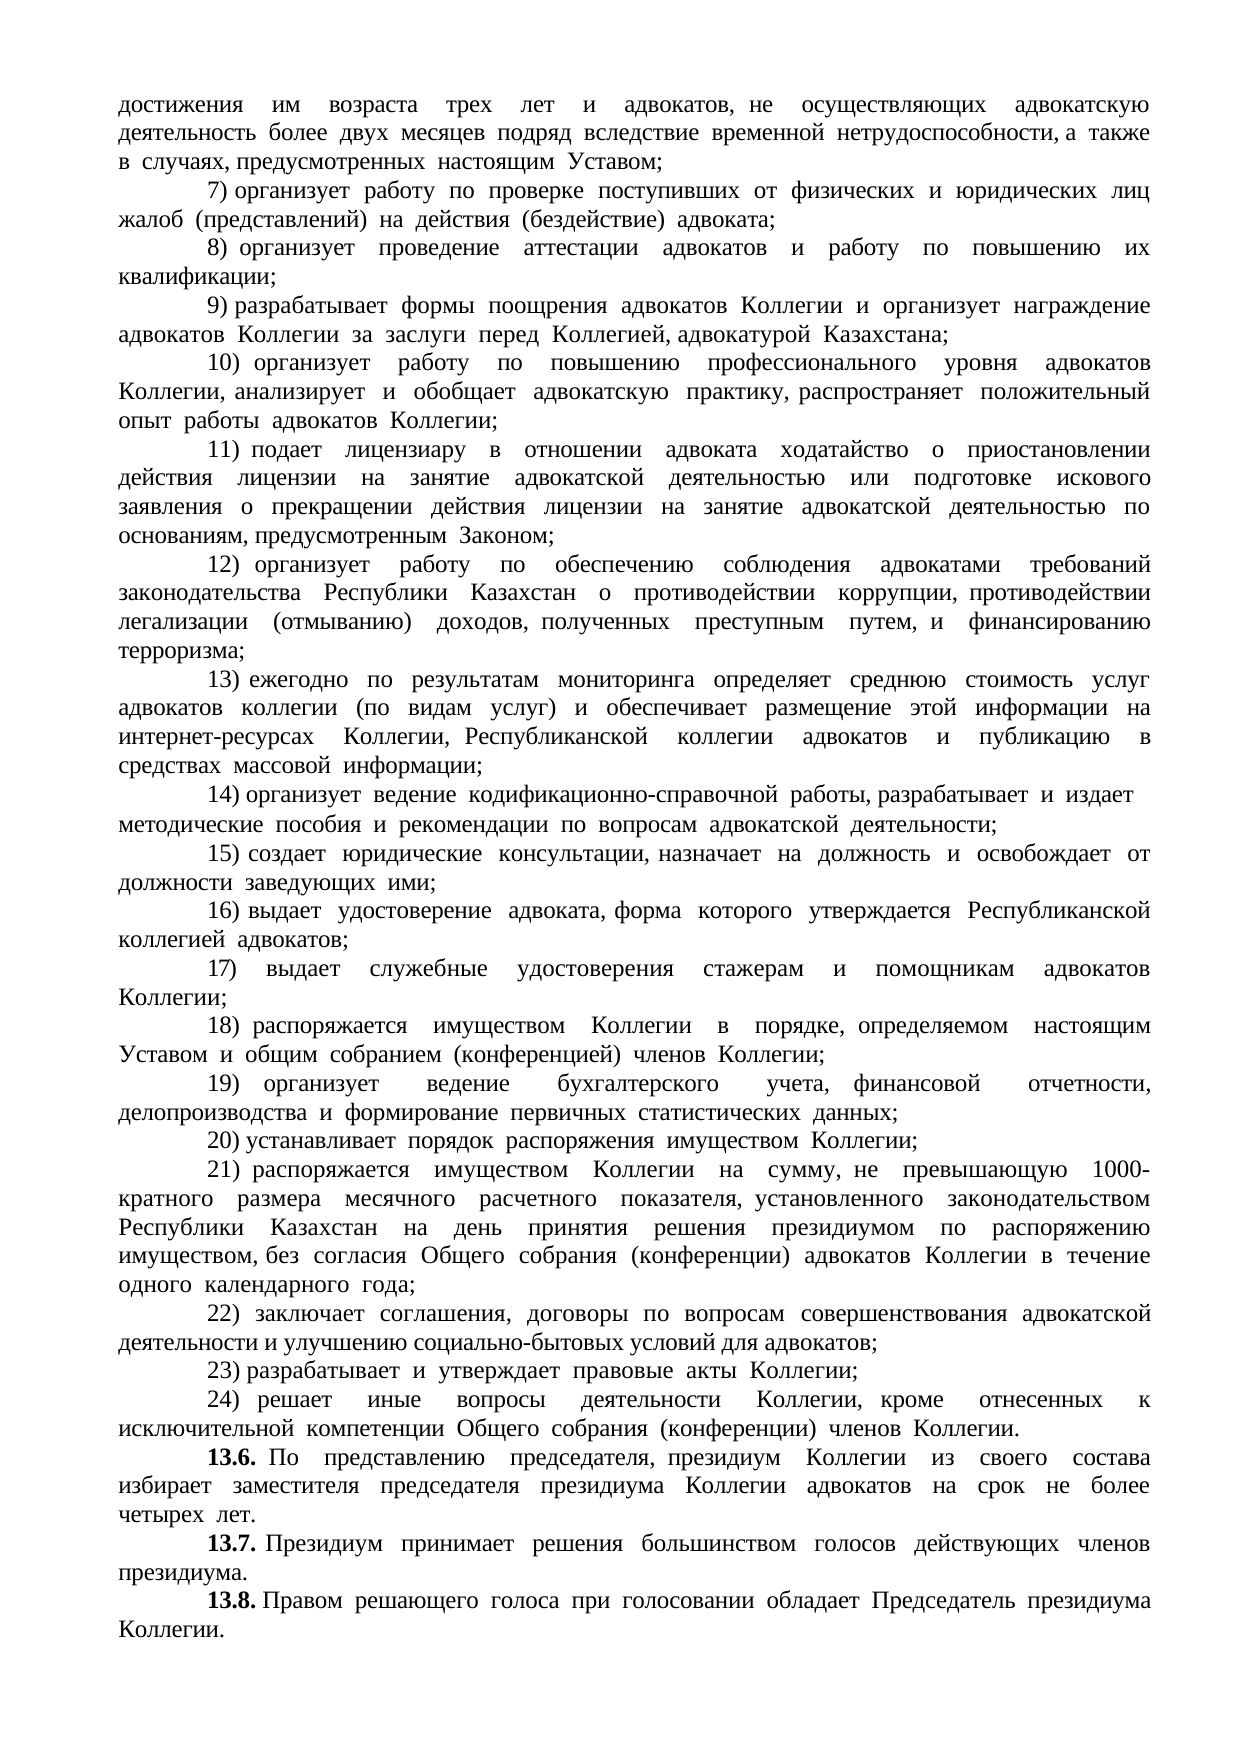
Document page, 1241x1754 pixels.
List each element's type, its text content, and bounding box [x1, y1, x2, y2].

text 16) выдает удостоверение адвоката, форма которого утверждается Республиканской коллегией адвокатов; [118, 896, 1152, 953]
text 13.7. Президиум принимает решения большинством голосов действующих членов президиума. [118, 1528, 1152, 1586]
text 12) организует работу по обеспечению соблюдения адвокатами требований законодательства Республики Казахстан о противодействии коррупции, противодействии легализации (отмыванию) доходов, полученных преступным путем, и финансированию терроризма; [118, 549, 1152, 664]
text 20) устанавливает порядок распоряжения имуществом Коллегии; [118, 1126, 1152, 1154]
text 8) организует проведение аттестации адвокатов и работу по повышению их квалификации; [118, 232, 1152, 290]
text 7) организует работу по проверке поступивших от физических и юридических лиц жалоб (представлений) на действия (бездействие) адвоката; [118, 175, 1152, 232]
text 19) организует ведение бухгалтерского учета, финансовой отчетности, делопроизводства и формирование первичных статистических данных; [118, 1068, 1152, 1126]
text 13) ежегодно по результатам мониторинга определяет среднюю стоимость услуг адвокатов коллегии (по видам услуг) и обеспечивает размещение этой информации на интернет-ресурсах Коллегии, Республиканской коллегии адвокатов и публикацию в средствах массовой информации; [118, 664, 1152, 779]
text 13.6. По представлению председателя, президиум Коллегии из своего состава избирает заместителя председателя президиума Коллегии адвокатов на срок не более четырех лет. [118, 1442, 1152, 1528]
text 23) разрабатывает и утверждает правовые акты Коллегии; [118, 1356, 1152, 1384]
text 18) распоряжается имуществом Коллегии в порядке, определяемом настоящим Уставом и общим собранием (конференцией) членов Коллегии; [118, 1011, 1152, 1068]
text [118, 89, 1152, 175]
text 14) организует ведение кодификационно-справочной работы, разрабатывает и издает методические пособия и рекомендации по вопросам адвокатской деятельности; [118, 779, 1152, 838]
text 24) решает иные вопросы деятельности Коллегии, кроме отнесенных к исключительной компетенции Общего собрания (конференции) членов Коллегии. [118, 1384, 1152, 1442]
text 9) разрабатывает формы поощрения адвокатов Коллегии и организует награждение адвокатов Коллегии за заслуги перед Коллегией, адвокатурой Казахстана; [118, 290, 1152, 347]
text 15) создает юридические консультации, назначает на должность и освобождает от должности заведующих ими; [118, 838, 1152, 896]
text 21) распоряжается имуществом Коллегии на сумму, не превышающую 1000-кратного размера месячного расчетного показателя, установленного законодательством Республики Казахстан на день принятия решения президиумом по распоряжению имуществом, без согласия Общего собрания (конференции) адвокатов Коллегии в течение одного календарного года; [118, 1154, 1152, 1298]
text 17) выдает служебные удостоверения стажерам и помощникам адвокатов Коллегии; [118, 953, 1152, 1011]
text 22) заключает соглашения, договоры по вопросам совершенствования адвокатской деятельности и улучшению социально-бытовых условий для адвокатов; [118, 1298, 1152, 1356]
text 10) организует работу по повышению профессионального уровня адвокатов Коллегии, анализирует и обобщает адвокатскую практику, распространяет положительный опыт работы адвокатов Коллегии; [118, 347, 1152, 434]
text 13.8. Правом решающего голоса при голосовании обладает Председатель президиума Коллегии. [118, 1586, 1152, 1643]
text 11) подает лицензиару в отношении адвоката ходатайство о приостановлении действия лицензии на занятие адвокатской деятельностью или подготовке искового заявления о прекращении действия лицензии на занятие адвокатской деятельностью по основаниям, предусмотренным Законом; [118, 434, 1152, 549]
